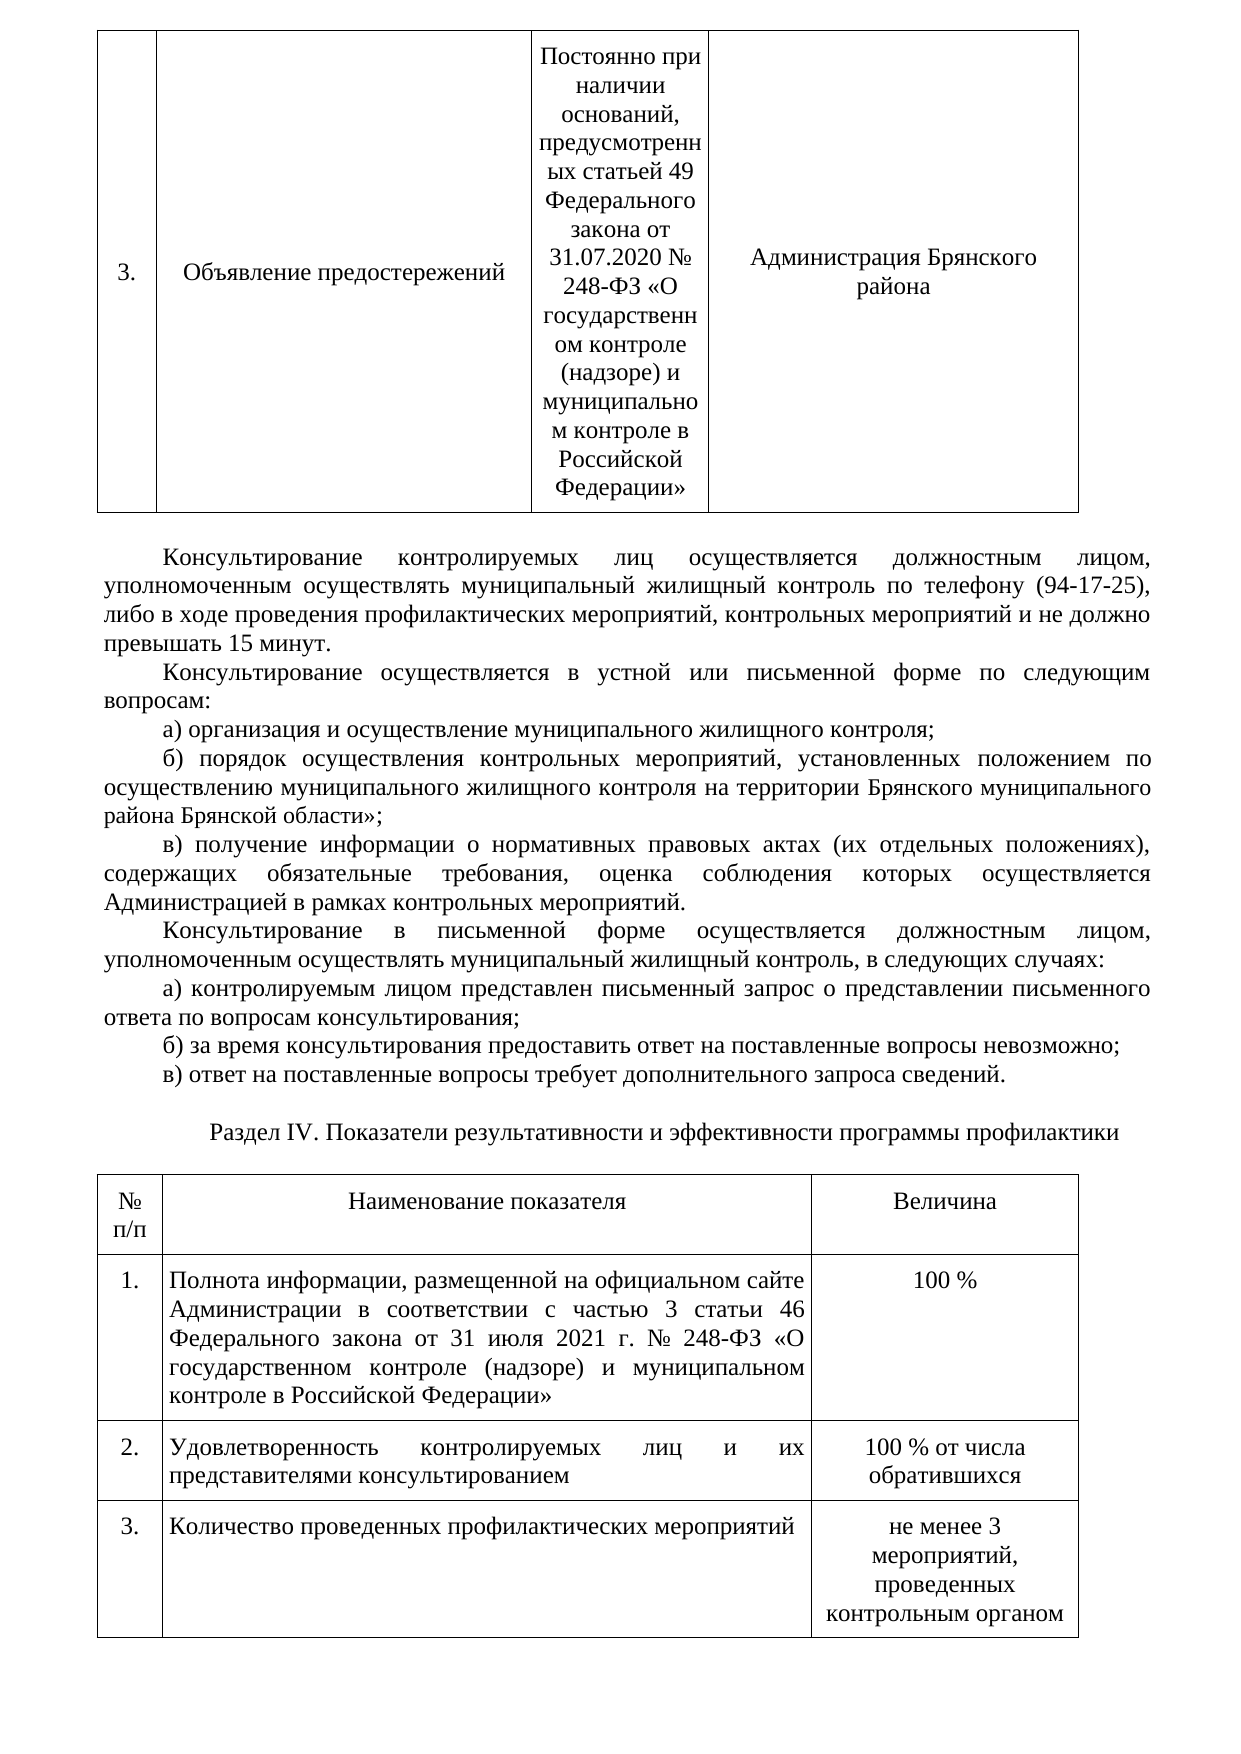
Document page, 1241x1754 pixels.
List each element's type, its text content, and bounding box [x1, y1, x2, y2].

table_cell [709, 31, 1078, 512]
text а) контролируемым лицом представлен письменный запрос о представлении письменного ответа по вопросам консультирования; [103, 973, 1152, 1030]
text б) за время консультирования предоставить ответ на поставленные вопросы невозможно; [103, 1030, 1152, 1059]
table_cell 100 % от числа обратившихся [812, 1421, 1078, 1500]
table_header Величина [812, 1175, 1078, 1254]
table_cell Удовлетворенность контролируемых лиц и их представителями консультированием [163, 1421, 811, 1500]
table_cell 100 % [812, 1255, 1078, 1420]
table_cell 1. [98, 1255, 162, 1420]
table_cell 2. [98, 1421, 162, 1500]
table_cell Полнота информации, размещенной на официальном сайте Администрации в соответствии с частью 3 статьи 46 Федерального закона от 31 июля 2021 г. № 248-ФЗ «О государственном контроле (надзоре) и муниципальном контроле в Российской Федерации» [163, 1255, 811, 1420]
text Консультирование контролируемых лиц осуществляется должностным лицом, уполномоченным осуществлять муниципальный жилищный контроль по телефону (94-17-25), либо в ходе проведения профилактических мероприятий, контрольных мероприятий и не должно превышать 15 минут. [103, 542, 1152, 657]
table_cell Количество проведенных профилактических мероприятий [163, 1501, 811, 1637]
table_cell Объявление предостережений [157, 31, 531, 512]
table_header Наименование показателя [163, 1175, 811, 1254]
text а) организация и осуществление муниципального жилищного контроля; [103, 714, 1152, 743]
table_cell Постоянно при наличии оснований, предусмотренных статьей 49 Федерального закона от 31.07.2020 № 248-ФЗ «О государственном контроле (надзоре) и муниципальном контроле в Российской Федерации» [532, 31, 708, 512]
text Консультирование осуществляется в устной или письменной форме по следующим вопросам: [103, 657, 1152, 714]
text Раздел IV. Показатели результативности и эффективности программы профилактики [103, 1117, 1152, 1145]
table_cell 3. [98, 1501, 162, 1637]
text б) порядок осуществления контрольных мероприятий, установленных положением по осуществлению муниципального жилищного контроля на территории Брянского муниципального района Брянской области»; [103, 743, 1152, 829]
table_header № п/п [98, 1175, 162, 1254]
text Консультирование в письменной форме осуществляется должностным лицом, уполномоченным осуществлять муниципальный жилищный контроль, в следующих случаях: [103, 915, 1152, 973]
table_cell не менее 3 мероприятий, проведенных контрольным органом [812, 1501, 1078, 1637]
table_cell 3. [98, 31, 156, 512]
text в) получение информации о нормативных правовых актах (их отдельных положениях), содержащих обязательные требования, оценка соблюдения которых осуществляется Администрацией в рамках контрольных мероприятий. [103, 829, 1152, 915]
text в) ответ на поставленные вопросы требует дополнительного запроса сведений. [103, 1059, 1152, 1088]
